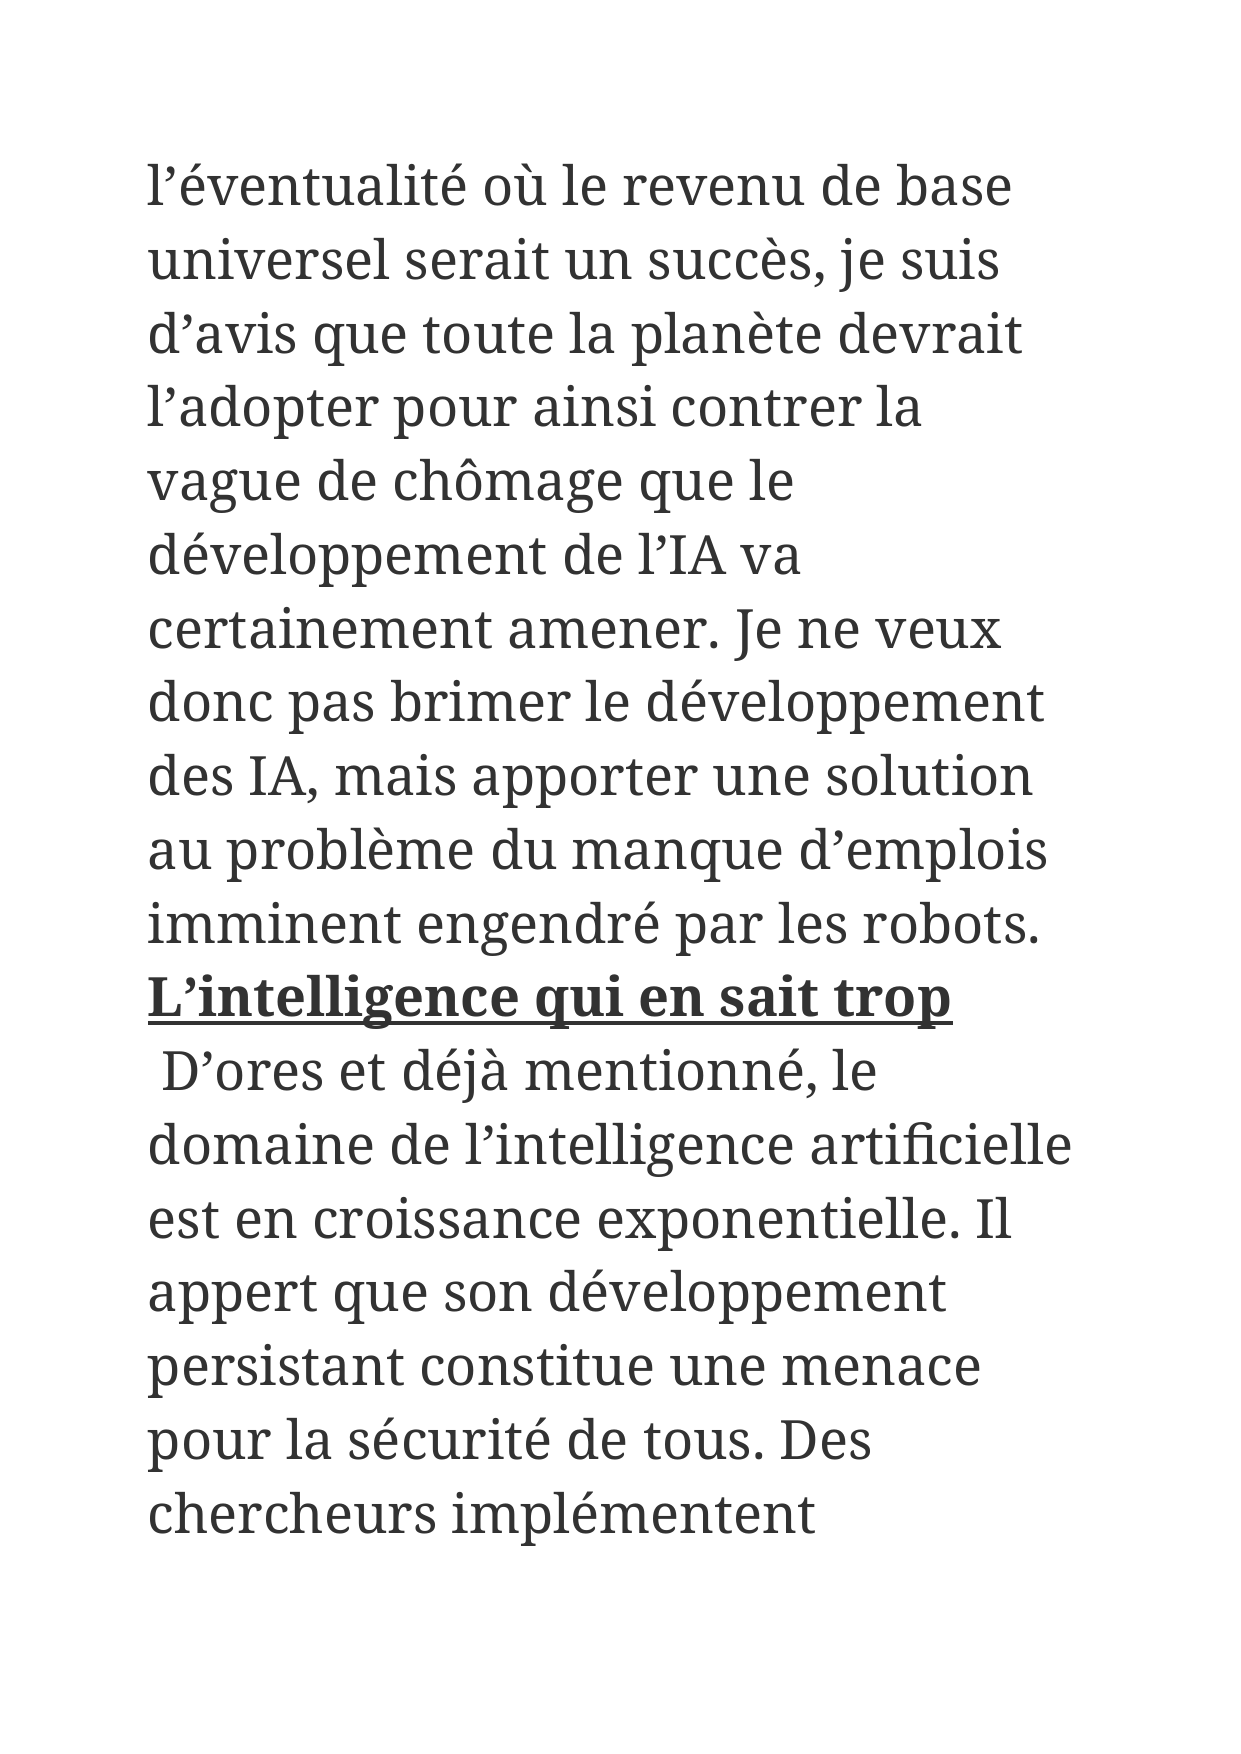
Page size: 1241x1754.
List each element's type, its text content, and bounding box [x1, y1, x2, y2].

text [148, 148, 1093, 959]
text L’intelligence qui en sait trop [148, 959, 1093, 1033]
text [148, 1033, 1093, 1549]
